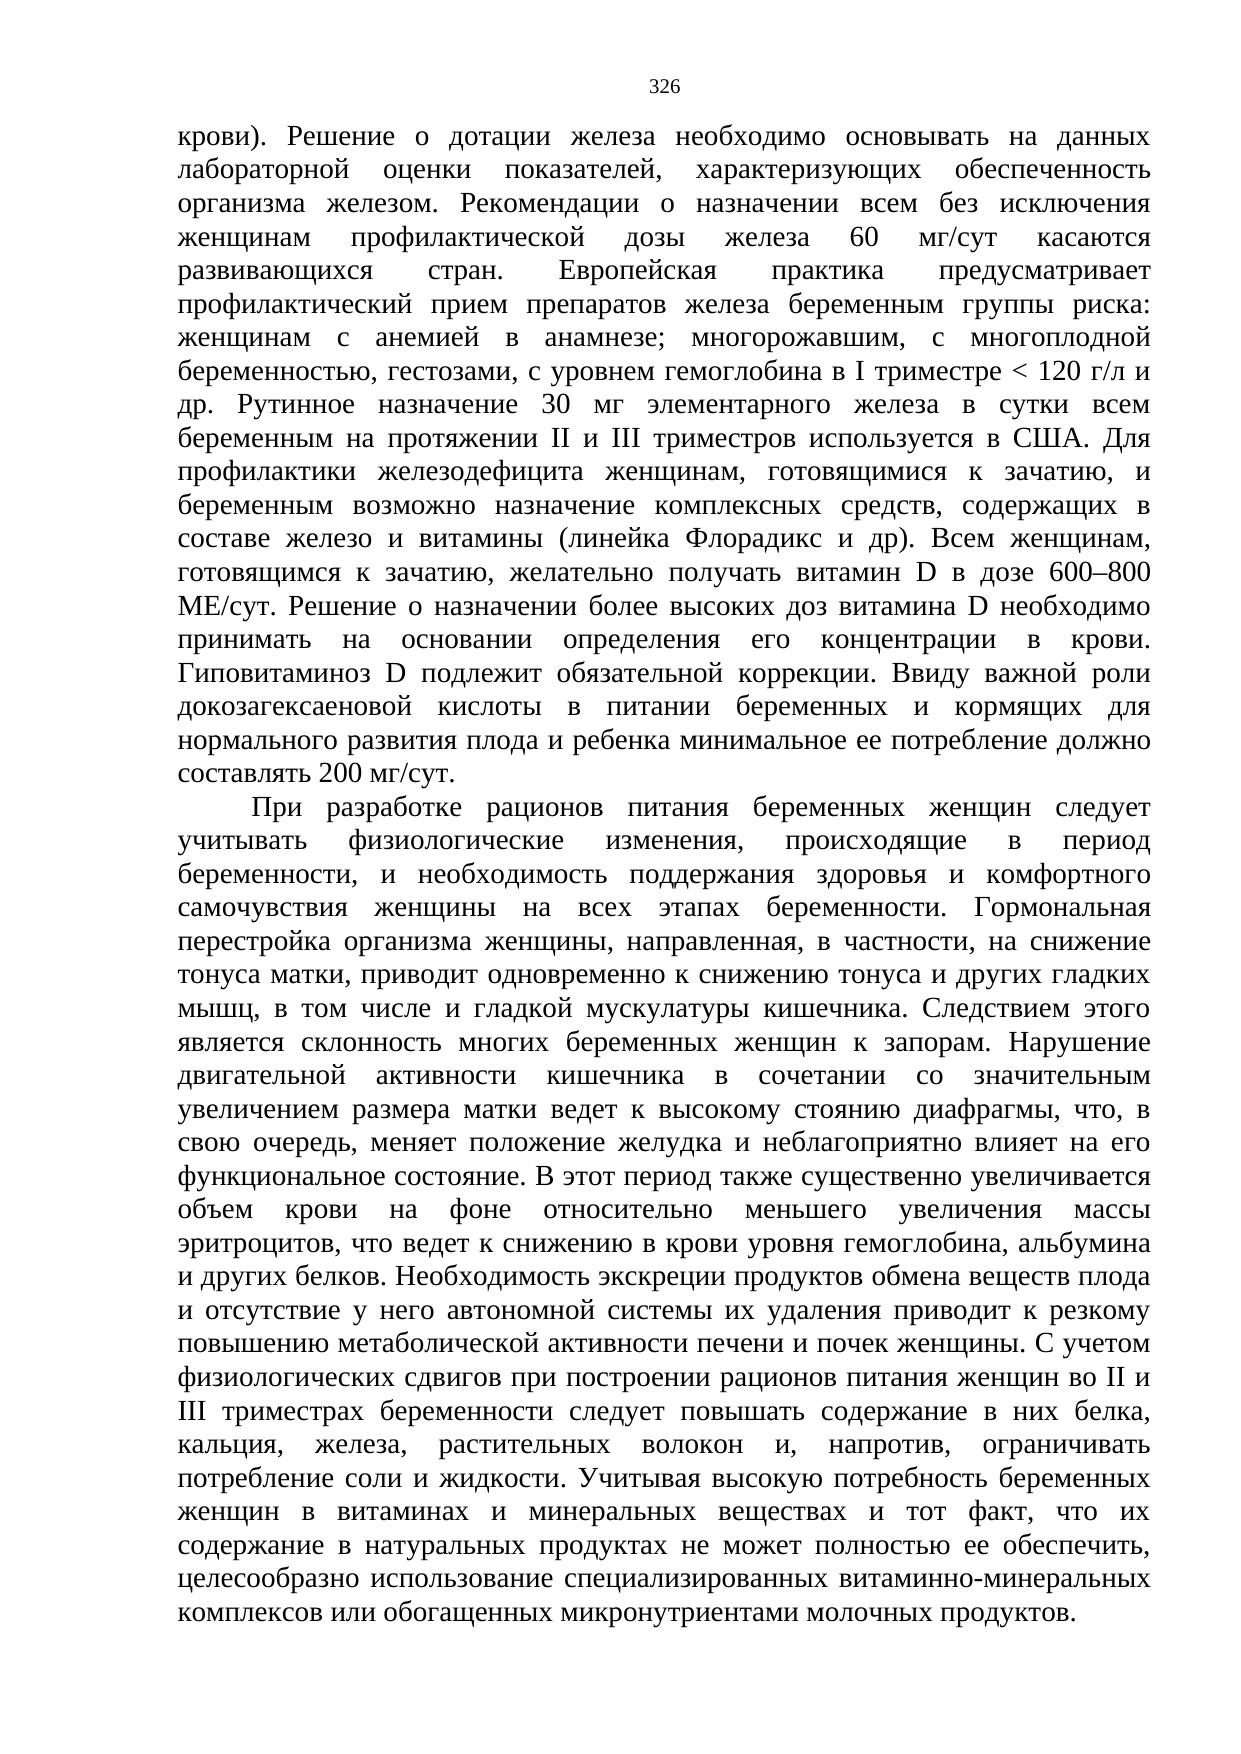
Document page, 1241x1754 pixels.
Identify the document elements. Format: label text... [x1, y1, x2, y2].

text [177, 118, 1152, 789]
text При разработке рационов питания беременных женщин следует учитывать физиологические изменения, происходящие в период беременности, и необходимость поддержания здоровья и комфортного самочувствия женщины на всех этапах беременности. Гормональная перестройка организма женщины, направленная, в частности, на снижение тонуса матки, приводит одновременно к снижению тонуса и других гладких мышц, в том числе и гладкой мускулатуры кишечника. Следствием этого является склонность многих беременных женщин к запорам. Нарушение двигательной активности кишечника в сочетании со значительным увеличением размера матки ведет к высокому стоянию диафрагмы, что, в свою очередь, меняет положение желудка и неблагоприятно влияет на его функциональное состояние. В этот период также существенно увеличивается объем крови на фоне относительно меньшего увеличения массы эритроцитов, что ведет к снижению в крови уровня гемоглобина, альбумина и других белков. Необходимость экскреции продуктов обмена веществ плода и отсутствие у него автономной системы их удаления приводит к резкому повышению метаболической активности печени и почек женщины. С учетом физиологических сдвигов при построении рационов питания женщин во II и III триместрах беременности следует повышать содержание в них белка, кальция, железа, растительных волокон и, напротив, ограничивать потребление соли и жидкости. Учитывая высокую потребность беременных женщин в витаминах и минеральных веществах и тот факт, что их содержание в натуральных продуктах не может полностью ее обеспечить, целесообразно использование специализированных витаминно-минеральных комплексов или обогащенных микронутриентами молочных продуктов. [177, 789, 1152, 1627]
